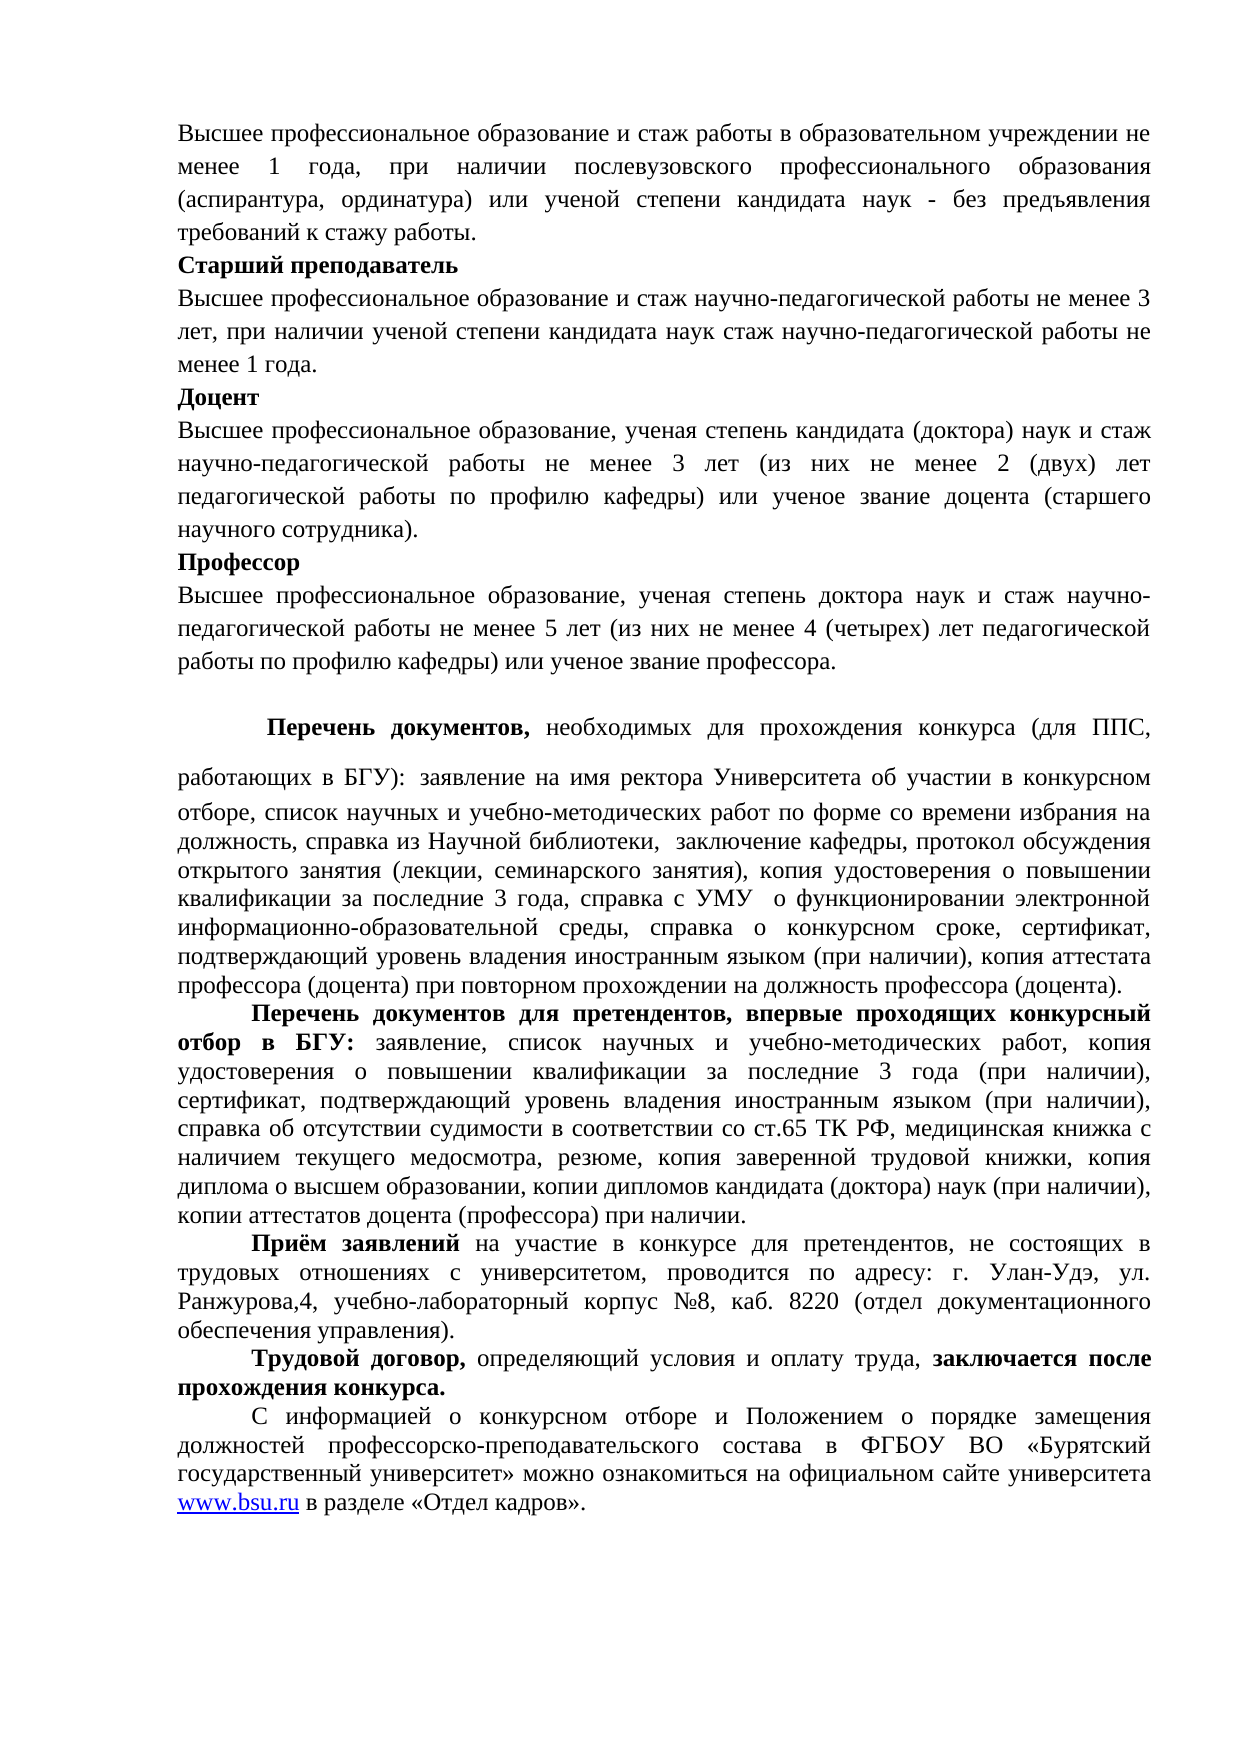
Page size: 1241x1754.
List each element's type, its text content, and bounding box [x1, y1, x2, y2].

text Приём заявлений на участие в конкурсе для претендентов, не состоящих в трудовых отношениях с университетом, проводится по адресу: г. Улан-Удэ, ул. Ранжурова,4, учебно-лабораторный корпус №8, каб. 8220 (отдел документационного обеспечения управления). [177, 1228, 1152, 1343]
text Профессор [177, 547, 1152, 576]
text Высшее профессиональное образование и стаж научно-педагогической работы не менее 3 лет, при наличии ученой степени кандидата наук стаж научно-педагогической работы не менее 1 года. [177, 283, 1152, 378]
text Перечень документов, необходимых для прохождения конкурса (для ППС, работающих в БГУ): заявление на имя ректора Университета об участии в конкурсном отборе, список научных и учебно-методических работ по форме со времени избрания на должность, справка из Научной библиотеки, заключение кафедры, протокол обсуждения открытого занятия (лекции, семинарского занятия), копия удостоверения о повышении квалификации за последние 3 года, справка с УМУ о функционировании электронной информационно-образовательной среды, справка о конкурсном сроке, сертификат, подтверждающий уровень владения иностранным языком (при наличии), копия аттестата профессора (доцента) при повторном прохождении на должность профессора (доцента). [177, 712, 1152, 998]
text Высшее профессиональное образование, ученая степень доктора наук и стаж научно-педагогической работы не менее 5 лет (из них не менее 4 (четырех) лет педагогической работы по профилю кафедры) или ученое звание профессора. [177, 580, 1152, 675]
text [177, 118, 1152, 246]
text С информацией о конкурсном отборе и Положением о порядке замещения должностей профессорско-преподавательского состава в ФГБОУ ВО «Бурятский государственный университет» можно ознакомиться на официальном сайте университета www.bsu.ru в разделе «Отдел кадров». [177, 1401, 1152, 1516]
text Доцент [177, 382, 1152, 411]
text Перечень документов для претендентов, впервые проходящих конкурсный отбор в БГУ: заявление, список научных и учебно-методических работ, копия удостоверения о повышении квалификации за последние 3 года (при наличии), сертификат, подтверждающий уровень владения иностранным языком (при наличии), справка об отсутствии судимости в соответствии со ст.65 ТК РФ, медицинская книжка с наличием текущего медосмотра, резюме, копия заверенной трудовой книжки, копия диплома о высшем образовании, копии дипломов кандидата (доктора) наук (при наличии), копии аттестатов доцента (профессора) при наличии. [177, 998, 1152, 1228]
text Высшее профессиональное образование, ученая степень кандидата (доктора) наук и стаж научно-педагогической работы не менее 3 лет (из них не менее 2 (двух) лет педагогической работы по профилю кафедры) или ученое звание доцента (старшего научного сотрудника). [177, 415, 1152, 543]
text Старший преподаватель [177, 250, 1152, 279]
text Трудовой договор, определяющий условия и оплату труда, заключается после прохождения конкурса. [177, 1343, 1152, 1401]
